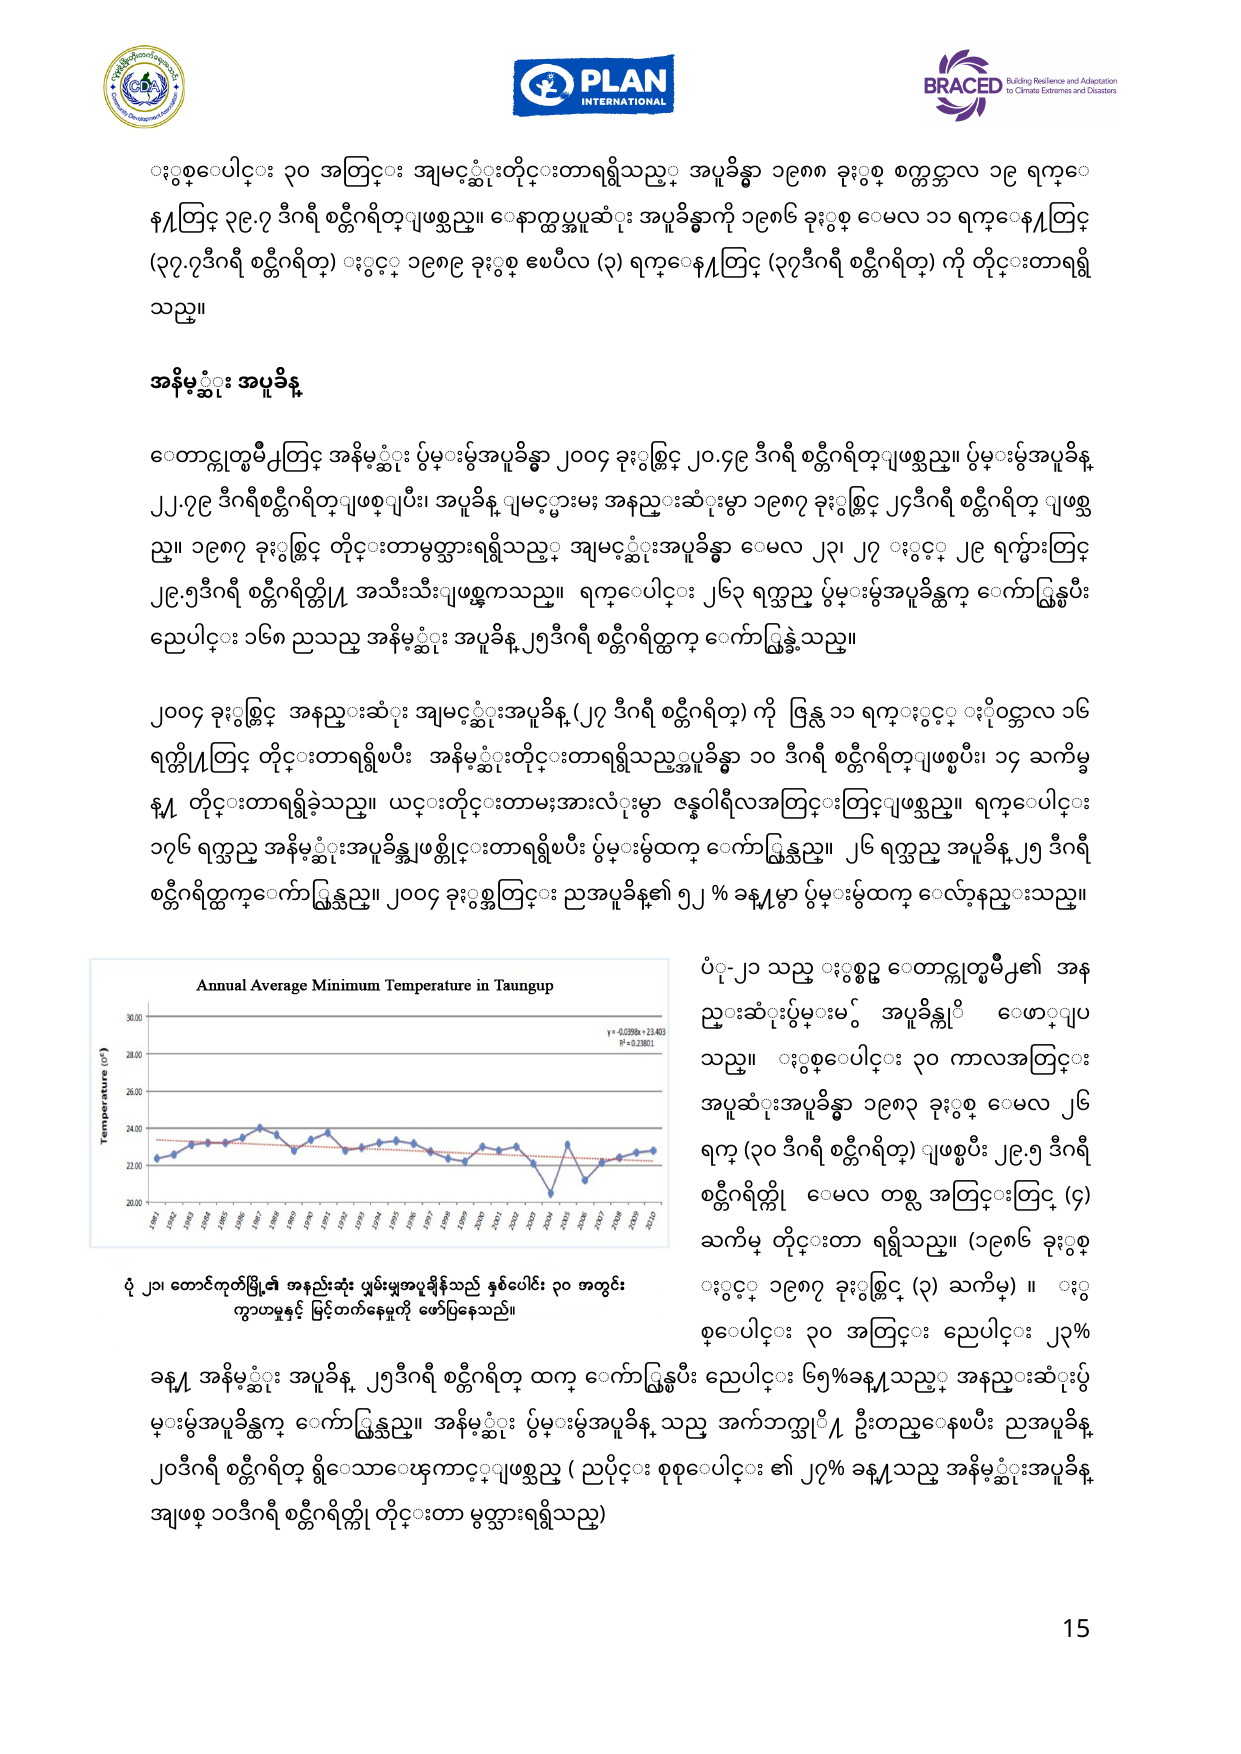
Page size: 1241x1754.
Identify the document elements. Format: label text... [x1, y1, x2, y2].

text ႏွစ္ေပါင္း ၃၀ အတြင္း အျမင့္ဆံုးတိုင္းတာရရွိသည့္ အပူခ်ိန္မွာ ၁၉၈၈ ခုႏွစ္ စက္တင္ဘာလ ၁၉ ရက္ေန႔တြင္ ၃၉.၇ ဒီဂရီ စင္တီဂရိတ္ျဖစ္သည္။ ေနာက္ထပ္အပူဆံုး အပူခ်ိန္မွာကို ၁၉၈၆ ခုႏွစ္ ေမလ ၁၁ ရက္ေန႔တြင္ (၃၇.၇ဒီဂရီ စင္တီဂရိတ္) ႏွင့္ ၁၉၈၉ ခုႏွစ္ ဧၿပီလ (၃) ရက္ေန႔တြင္ (၃၇ဒီဂရီ စင္တီဂရိတ္) ကို တိုင္းတာရရွိသည္။ [150, 150, 1090, 332]
picture [920, 45, 1122, 125]
text အနိမ့္ဆံုး အပူခ်ိန္ [150, 361, 1090, 406]
picture [65, 947, 682, 1355]
text ၂၀၀၄ ခုႏွစ္တြင္ အနည္းဆံုး အျမင့္ဆံုးအပူခ်ိန္ (၂၇ ဒီဂရီ စင္တီဂရိတ္) ကို ဇြန္လ ၁၁ ရက္ႏွင့္ ႏို၀င္ဘာလ ၁၆ ရက္တို႔တြင္ တိုင္းတာရရွိၿပီး အနိမ့္ဆံုးတိုင္းတာရရွိသည့္အပူခ်ိန္မွာ ၁၀ ဒီဂရီ စင္တီဂရိတ္ျဖစ္ၿပီး၊ ၁၄ ႀကိမ္ခန္႔ တိုင္းတာရရွိခဲ့သည္။ ယင္းတိုင္းတာမႈအားလံုးမွာ ဇန္န၀ါရီလအတြင္းတြင္ျဖစ္သည္။ ရက္ေပါင္း ၁၇၆ ရက္သည္ အနိမ့္ဆံုးအပူခ်ိန္အျဖစ္တိုင္းတာရရွိၿပီး ပွ်မ္းမွ်ထက္ ေက်ာ္လြန္သည္။ ၂၆ ရက္သည္ အပူခ်ိန္ ၂၅ ဒီဂရီ စင္တီဂရိတ္ထက္ေက်ာ္လြန္သည္။ ၂၀၀၄ ခုႏွစ္အတြင္း ညအပူခ်ိန္၏ ၅၂ % ခန္႔မွာ ပွ်မ္းမွ်ထက္ ေလ်ာ့နည္းသည္။ [150, 691, 1090, 918]
text ေတာင္ကုတ္ၿမိဳ႕တြင္ အနိမ့္ဆံုး ပွ်မ္းမွ်အပူခ်ိန္မွာ ၂၀၀၄ ခုႏွစ္တြင္ ၂၀.၄၉ ဒီဂရီ စင္တီဂရိတ္ျဖစ္သည္။ ပွ်မ္းမွ်အပူခ်ိန္ ၂၂.၇၉ ဒီဂရီစင္တီဂရိတ္ျဖစ္ျပီး၊ အပူခ်ိန္ ျမင့္မားမႈ အနည္းဆံုးမွာ ၁၉၈၇ ခုႏွစ္တြင္ ၂၄ဒီဂရီ စင္တီဂရိတ္ ျဖစ္သည္။ ၁၉၈၇ ခုႏွစ္တြင္ တိုင္းတာမွတ္သားရရွိသည့္ အျမင့္ဆံုးအပူခ်ိန္မွာ ေမလ ၂၃၊ ၂၇ ႏွင့္ ၂၉ ရက္မ်ားတြင္ ၂၉.၅ဒီဂရီ စင္တီဂရိတ္တို႔ အသီးသီးျဖစ္ၾကသည္။ ရက္ေပါင္း ၂၆၃ ရက္သည္ ပွ်မ္းမွ်အပူခ်ိန္ထက္ ေက်ာ္လြန္ၿပီး ညေပါင္း ၁၆၈ ညသည္ အနိမ့္ဆံုး အပူခ်ိန္ ၂၅ဒီဂရီ စင္တီဂရိတ္ထက္ ေက်ာ္လြန္ခဲ့သည္။ [150, 434, 1090, 662]
picture [509, 52, 678, 120]
picture [103, 45, 185, 129]
